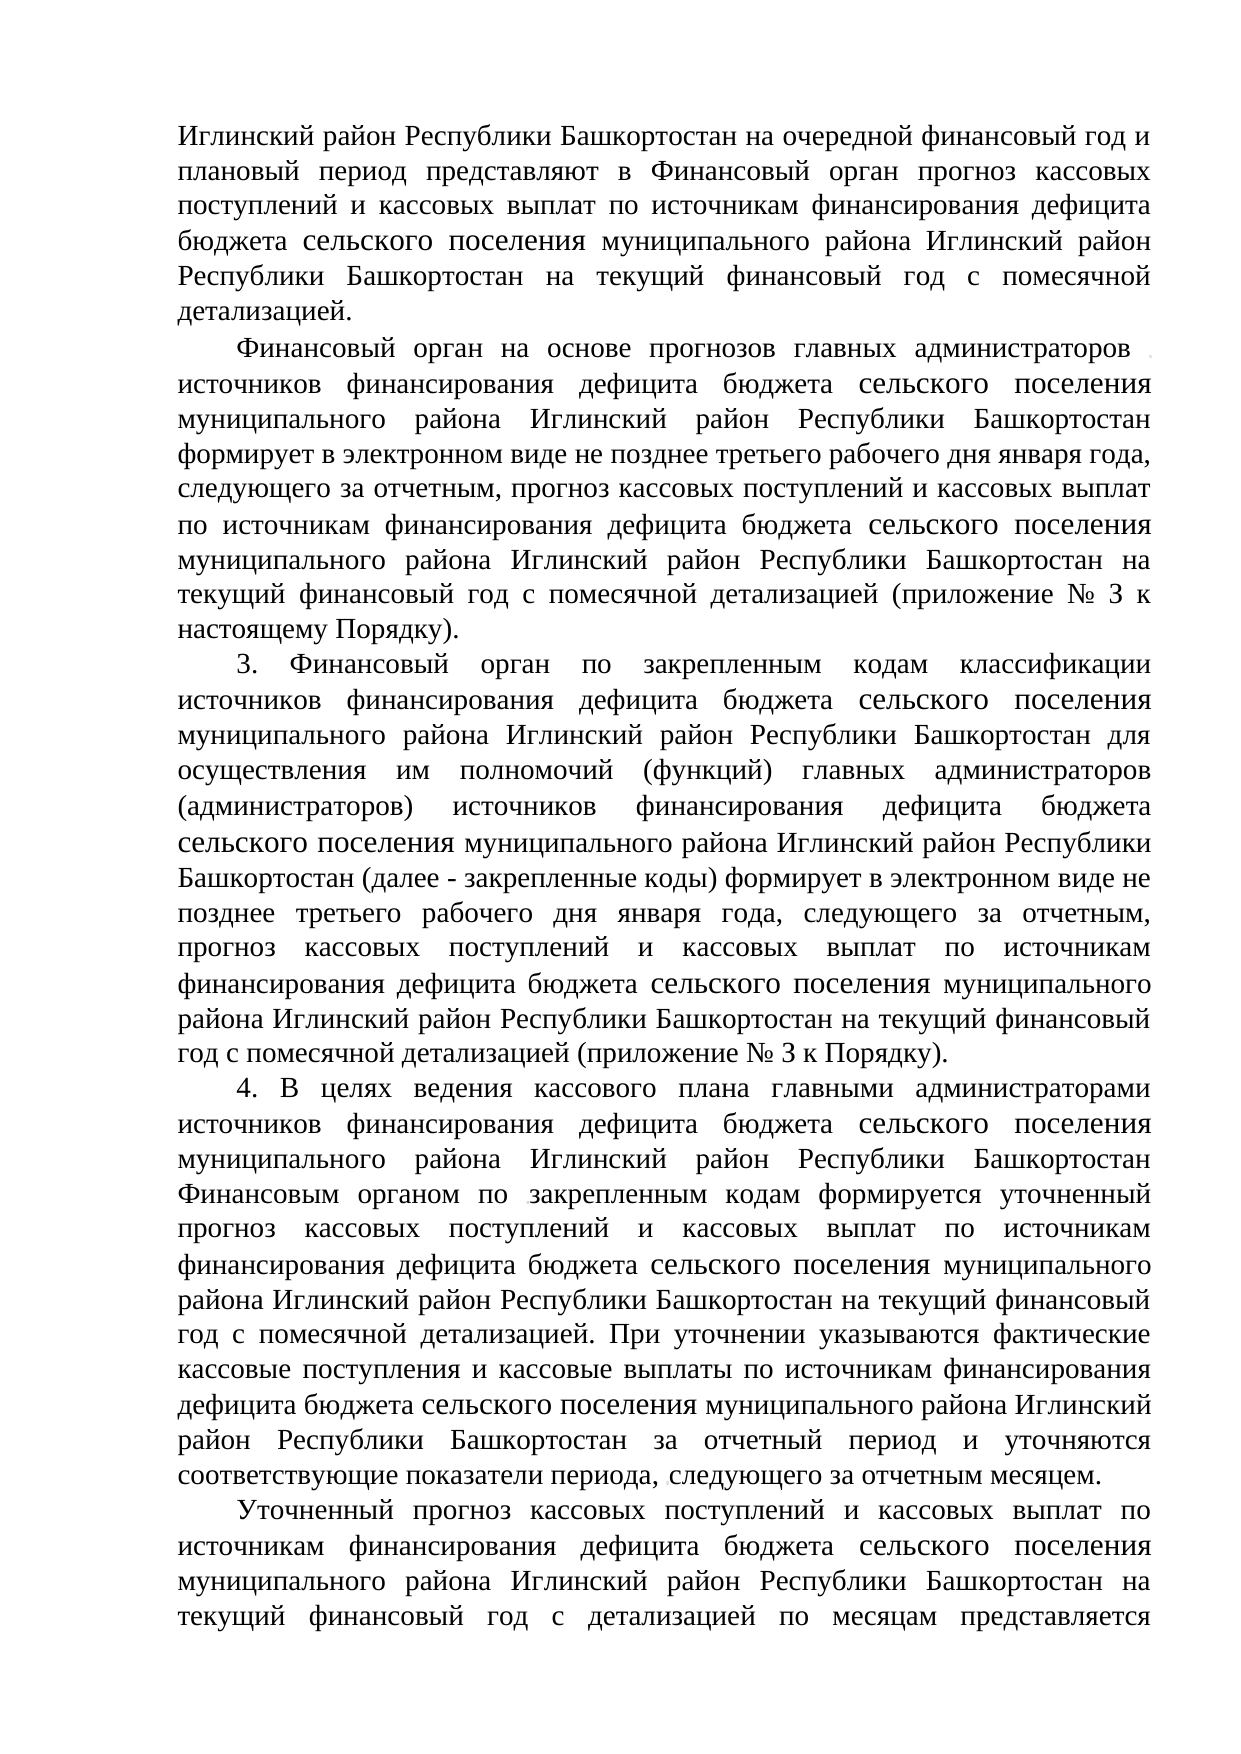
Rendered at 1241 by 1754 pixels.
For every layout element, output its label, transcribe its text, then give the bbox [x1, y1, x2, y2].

text 4. В целях ведения кассового плана главными администраторами источников финансирования дефицита бюджета сельского поселения муниципального района Иглинский район Республики Башкортостан Финансовым органом по закрепленным кодам формируется уточненный прогноз кассовых поступлений и кассовых выплат по источникам финансирования дефицита бюджета сельского поселения муниципального района Иглинский район Республики Башкортостан на текущий финансовый год с помесячной детализацией. При уточнении указываются фактические кассовые поступления и кассовые выплаты по источникам финансирования дефицита бюджета сельского поселения муниципального района Иглинский район Республики Башкортостан за отчетный период и уточняются соответствующие показатели периода, следующего за отчетным месяцем. [177, 1070, 1152, 1491]
text Финансовый орган на основе прогнозов главных администраторов источников финансирования дефицита бюджета сельского поселения муниципального района Иглинский район Республики Башкортостан формирует в электронном виде не позднее третьего рабочего дня января года, следующего за отчетным, прогноз кассовых поступлений и кассовых выплат по источникам финансирования дефицита бюджета сельского поселения муниципального района Иглинский район Республики Башкортостан на текущий финансовый год с помесячной детализацией (приложение № З к настоящему Порядку). [177, 330, 1152, 644]
text 3. Финансовый орган по закрепленным кодам классификации источников финансирования дефицита бюджета сельского поселения муниципального района Иглинский район Республики Башкортостан для осуществления им полномочий (функций) главных администраторов (администраторов) источников финансирования дефицита бюджета сельского поселения муниципального района Иглинский район Республики Башкортостан (далее - закрепленные коды) формирует в электронном виде не позднее третьего рабочего дня января года, следующего за отчетным, прогноз кассовых поступлений и кассовых выплат по источникам финансирования дефицита бюджета сельского поселения муниципального района Иглинский район Республики Башкортостан на текущий финансовый год с помесячной детализацией (приложение № З к Порядку). [177, 646, 1152, 1069]
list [177, 118, 1152, 327]
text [177, 1492, 1152, 1631]
